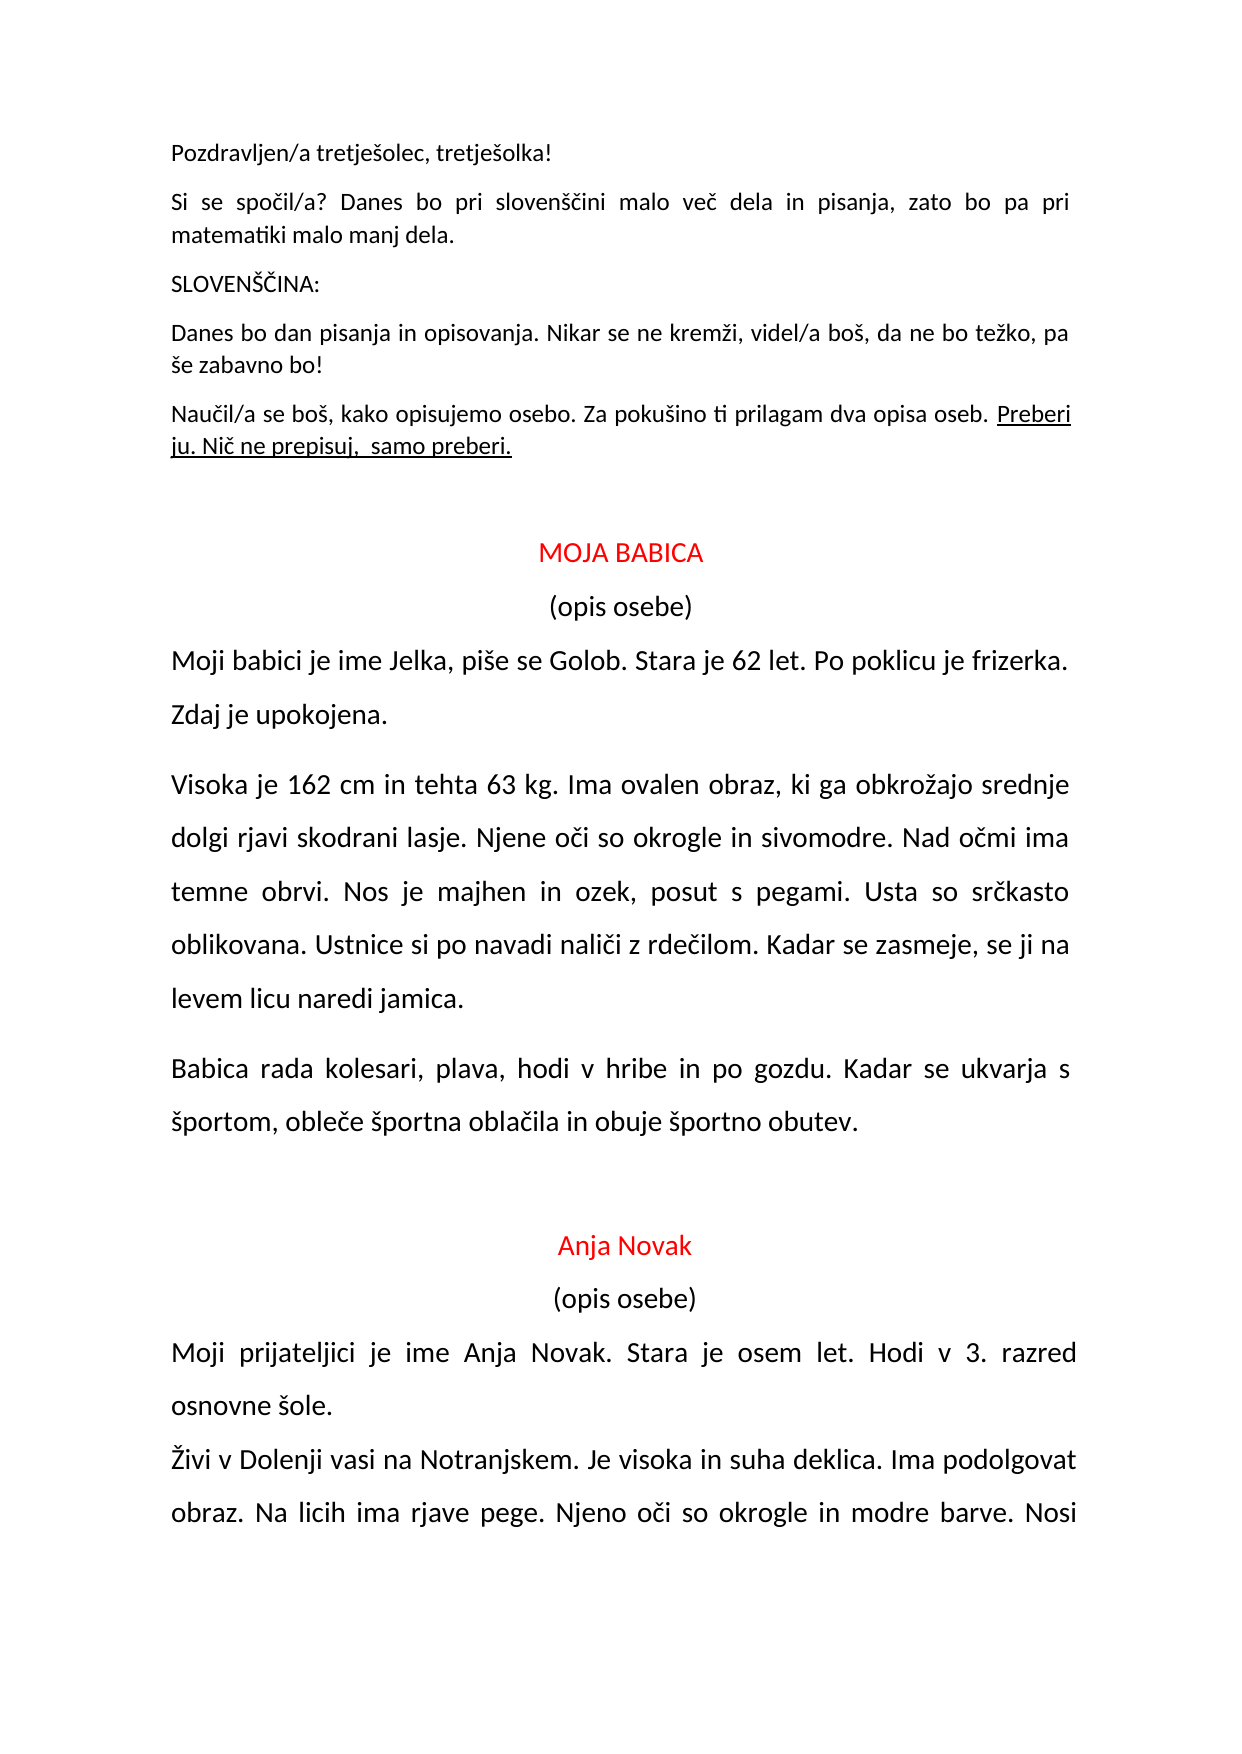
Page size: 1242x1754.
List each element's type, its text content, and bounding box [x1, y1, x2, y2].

text Visoka je in tehta . Ima ovalen obraz, ki ga obkrožajo srednje dolgi rjavi skodrani lasje. Njene oči so okrogle in sivomodre. Nad očmi ima temne obrvi. Nos je majhen in ozek, posut s pegami. Usta so srčkasto oblikovana. Ustnice si po navadi naliči z rdečilom. Kadar se zasmeje, se ji na levem licu naredi jamica. [171, 766, 1071, 1015]
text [171, 1441, 1079, 1530]
text SLOVENŠČINA: [171, 268, 1071, 298]
text Pozdravljen/a tretješolec, tretješolka! [171, 138, 1071, 168]
text Babica rada kolesari, plava, hodi v hribe in po gozdu. Kadar se ukvarja s športom, obleče športna oblačila in obuje športno obutev. [171, 1050, 1071, 1139]
text Moji prijateljici je ime Anja Novak. Stara je osem let. Hodi v 3. razred osnovne šole. [171, 1334, 1079, 1423]
text Si se spočil/a? Danes bo pri slovenščini malo več dela in pisanja, zato bo pa pri matematiki malo manj dela. [171, 187, 1071, 249]
text Naučil/a se boš, kako opisujemo osebo. Za pokušino ti prilagam dva opisa oseb. Preberi ju. Nič ne prepisuj, samo preberi. [171, 398, 1071, 461]
text MOJA BABICA [171, 534, 1071, 569]
text Danes bo dan pisanja in opisovanja. Nikar se ne kremži, videl/a boš, da ne bo težko, pa še zabavno bo! [171, 317, 1071, 379]
text (opis osebe) [171, 1280, 1079, 1316]
text Anja Novak [171, 1227, 1079, 1262]
text Moji babici je ime Jelka, piše se Golob. Stara je 62 let. Po poklicu je frizerka. Zdaj je upokojena. [171, 642, 1071, 731]
text (opis osebe) [171, 588, 1071, 624]
